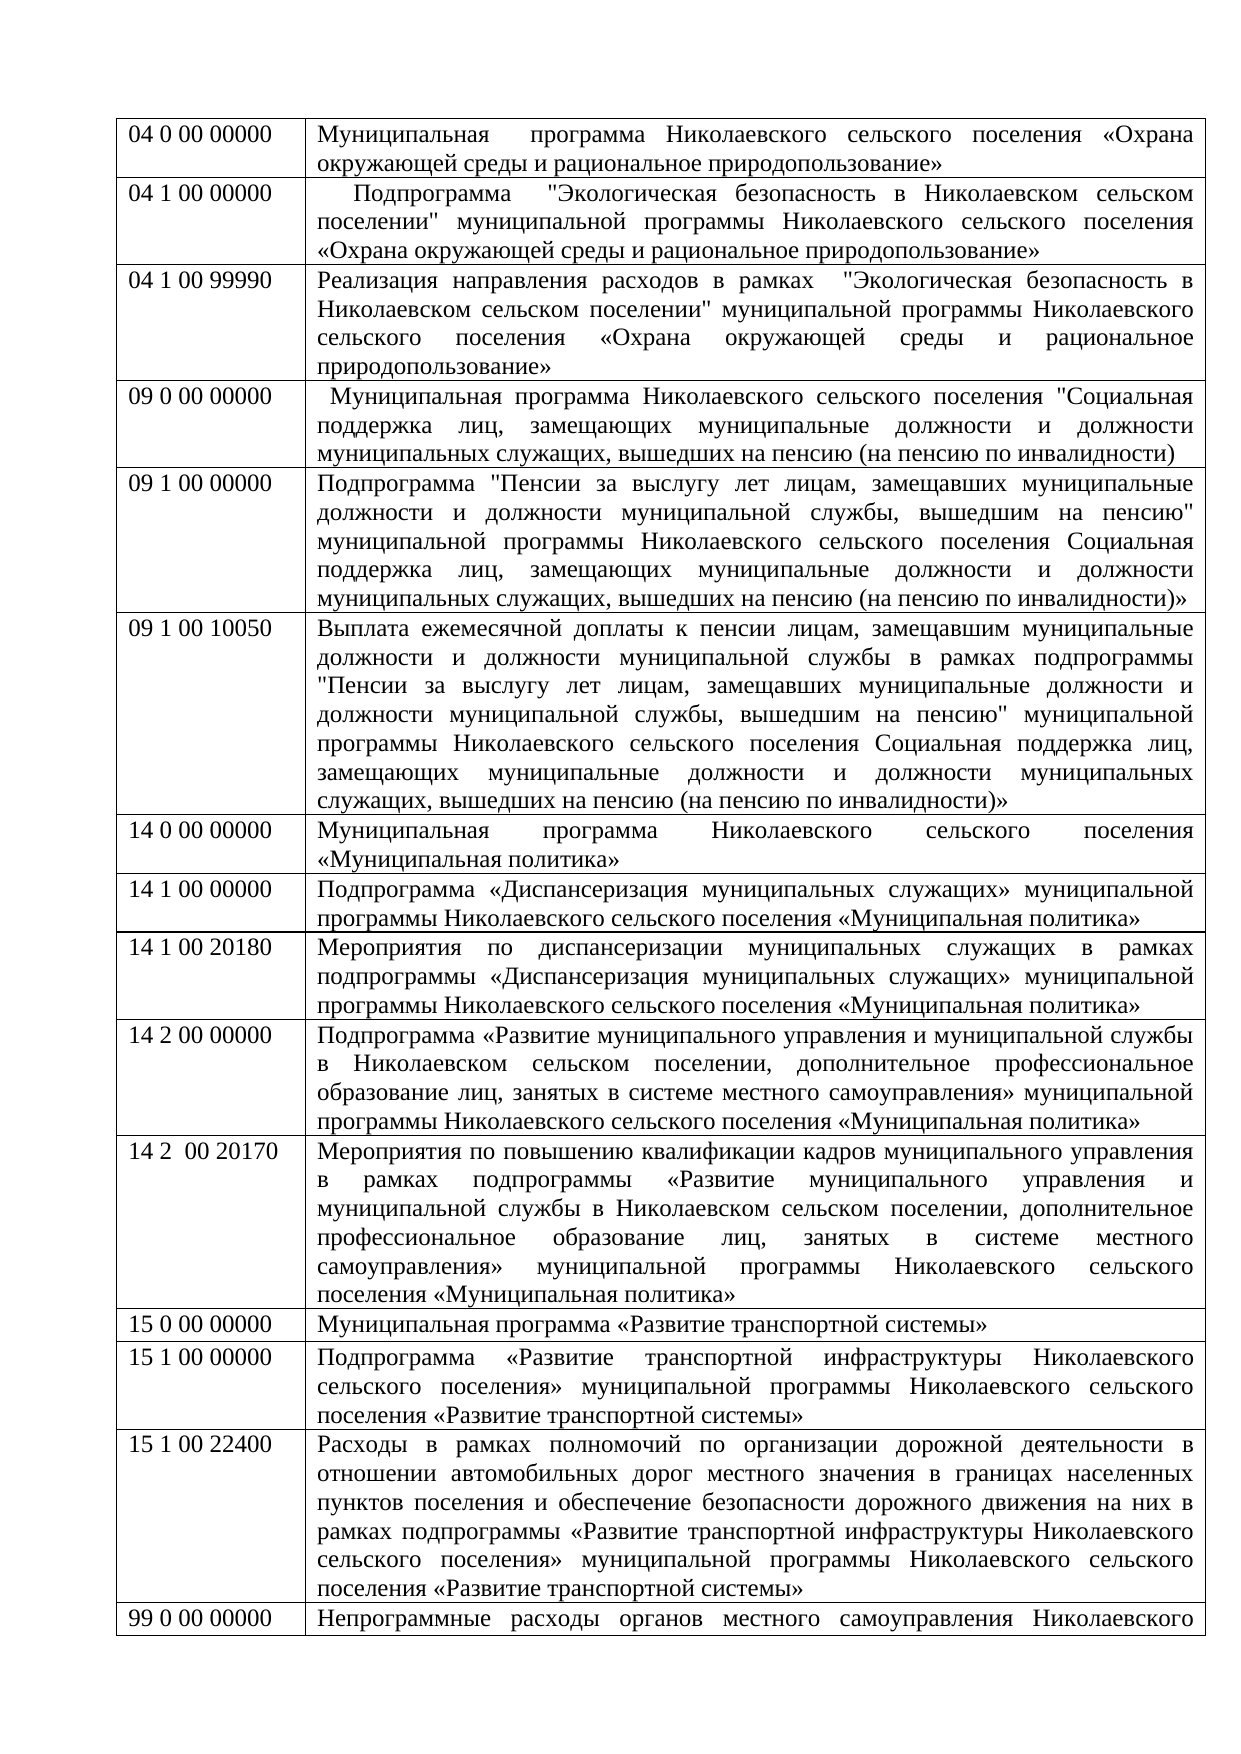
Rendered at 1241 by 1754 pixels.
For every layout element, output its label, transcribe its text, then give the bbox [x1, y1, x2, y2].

table_cell Подпрограмма «Развитие транспортной инфраструктуры Николаевского сельского поселения» муниципальной программы Николаевского сельского поселения «Развитие транспортной системы» [306, 1342, 1205, 1428]
table_cell 99 0 00 00000 [117, 1603, 305, 1635]
table_cell Подпрограмма «Развитие муниципального управления и муниципальной службы в Николаевском сельском поселении, дополнительное профессиональное образование лиц, занятых в системе местного самоуправления» муниципальной программы Николаевского сельского поселения «Муниципальная политика» [306, 1020, 1205, 1135]
table_cell Подпрограмма «Диспансеризация муниципальных служащих» муниципальной программы Николаевского сельского поселения «Муниципальная политика» [306, 874, 1205, 931]
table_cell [306, 1603, 1205, 1635]
table_cell Подпрограмма "Пенсии за выслугу лет лицам, замещавших муниципальные должности и должности муниципальной службы, вышедшим на пенсию" муниципальной программы Николаевского сельского поселения Социальная поддержка лиц, замещающих муниципальные должности и должности муниципальных служащих, вышедших на пенсию (на пенсию по инвалидности)» [306, 468, 1205, 612]
table_cell Муниципальная программа Николаевского сельского поселения «Муниципальная политика» [306, 815, 1205, 873]
table_cell 04 1 00 99990 [117, 265, 305, 380]
table_cell 09 1 00 00000 [117, 468, 305, 612]
table_cell 09 0 00 00000 [117, 381, 305, 467]
table_cell 04 1 00 00000 [117, 178, 305, 264]
table_cell 15 1 00 00000 [117, 1342, 305, 1428]
table_cell Мероприятия по диспансеризации муниципальных служащих в рамках подпрограммы «Диспансеризация муниципальных служащих» муниципальной программы Николаевского сельского поселения «Муниципальная политика» [306, 933, 1205, 1019]
table_cell 15 1 00 22400 [117, 1430, 305, 1602]
table_cell Подпрограмма "Экологическая безопасность в Николаевском сельском поселении" муниципальной программы Николаевского сельского поселения «Охрана окружающей среды и рациональное природопользование» [306, 178, 1205, 264]
table_cell Выплата ежемесячной доплаты к пенсии лицам, замещавшим муниципальные должности и должности муниципальной службы в рамках подпрограммы "Пенсии за выслугу лет лицам, замещавших муниципальные должности и должности муниципальной службы, вышедшим на пенсию" муниципальной программы Николаевского сельского поселения Социальная поддержка лиц, замещающих муниципальные должности и должности муниципальных служащих, вышедших на пенсию (на пенсию по инвалидности)» [306, 613, 1205, 814]
table_cell Реализация направления расходов в рамках "Экологическая безопасность в Николаевском сельском поселении" муниципальной программы Николаевского сельского поселения «Охрана окружающей среды и рациональное природопользование» [306, 265, 1205, 380]
table_cell 09 1 00 10050 [117, 613, 305, 814]
table_cell 14 1 00 20180 [117, 933, 305, 1019]
table_cell 14 2 00 20170 [117, 1136, 305, 1308]
table_cell Расходы в рамках полномочий по организации дорожной деятельности в отношении автомобильных дорог местного значения в границах населенных пунктов поселения и обеспечение безопасности дорожного движения на них в рамках подпрограммы «Развитие транспортной инфраструктуры Николаевского сельского поселения» муниципальной программы Николаевского сельского поселения «Развитие транспортной системы» [306, 1430, 1205, 1602]
table_cell 14 0 00 00000 [117, 815, 305, 873]
table_cell 15 0 00 00000 [117, 1309, 305, 1341]
table_cell Муниципальная программа Николаевского сельского поселения «Охрана окружающей среды и рациональное природопользование» [306, 119, 1205, 177]
table_cell 04 0 00 00000 [117, 119, 305, 177]
table_cell Мероприятия по повышению квалификации кадров муниципального управления в рамках подпрограммы «Развитие муниципального управления и муниципальной службы в Николаевском сельском поселении, дополнительное профессиональное образование лиц, занятых в системе местного самоуправления» муниципальной программы Николаевского сельского поселения «Муниципальная политика» [306, 1136, 1205, 1308]
table_cell 14 1 00 00000 [117, 874, 305, 931]
table_cell 14 2 00 00000 [117, 1020, 305, 1135]
table_cell Муниципальная программа Николаевского сельского поселения "Социальная поддержка лиц, замещающих муниципальные должности и должности муниципальных служащих, вышедших на пенсию (на пенсию по инвалидности) [306, 381, 1205, 467]
table_cell Муниципальная программа «Развитие транспортной системы» [306, 1309, 1205, 1341]
